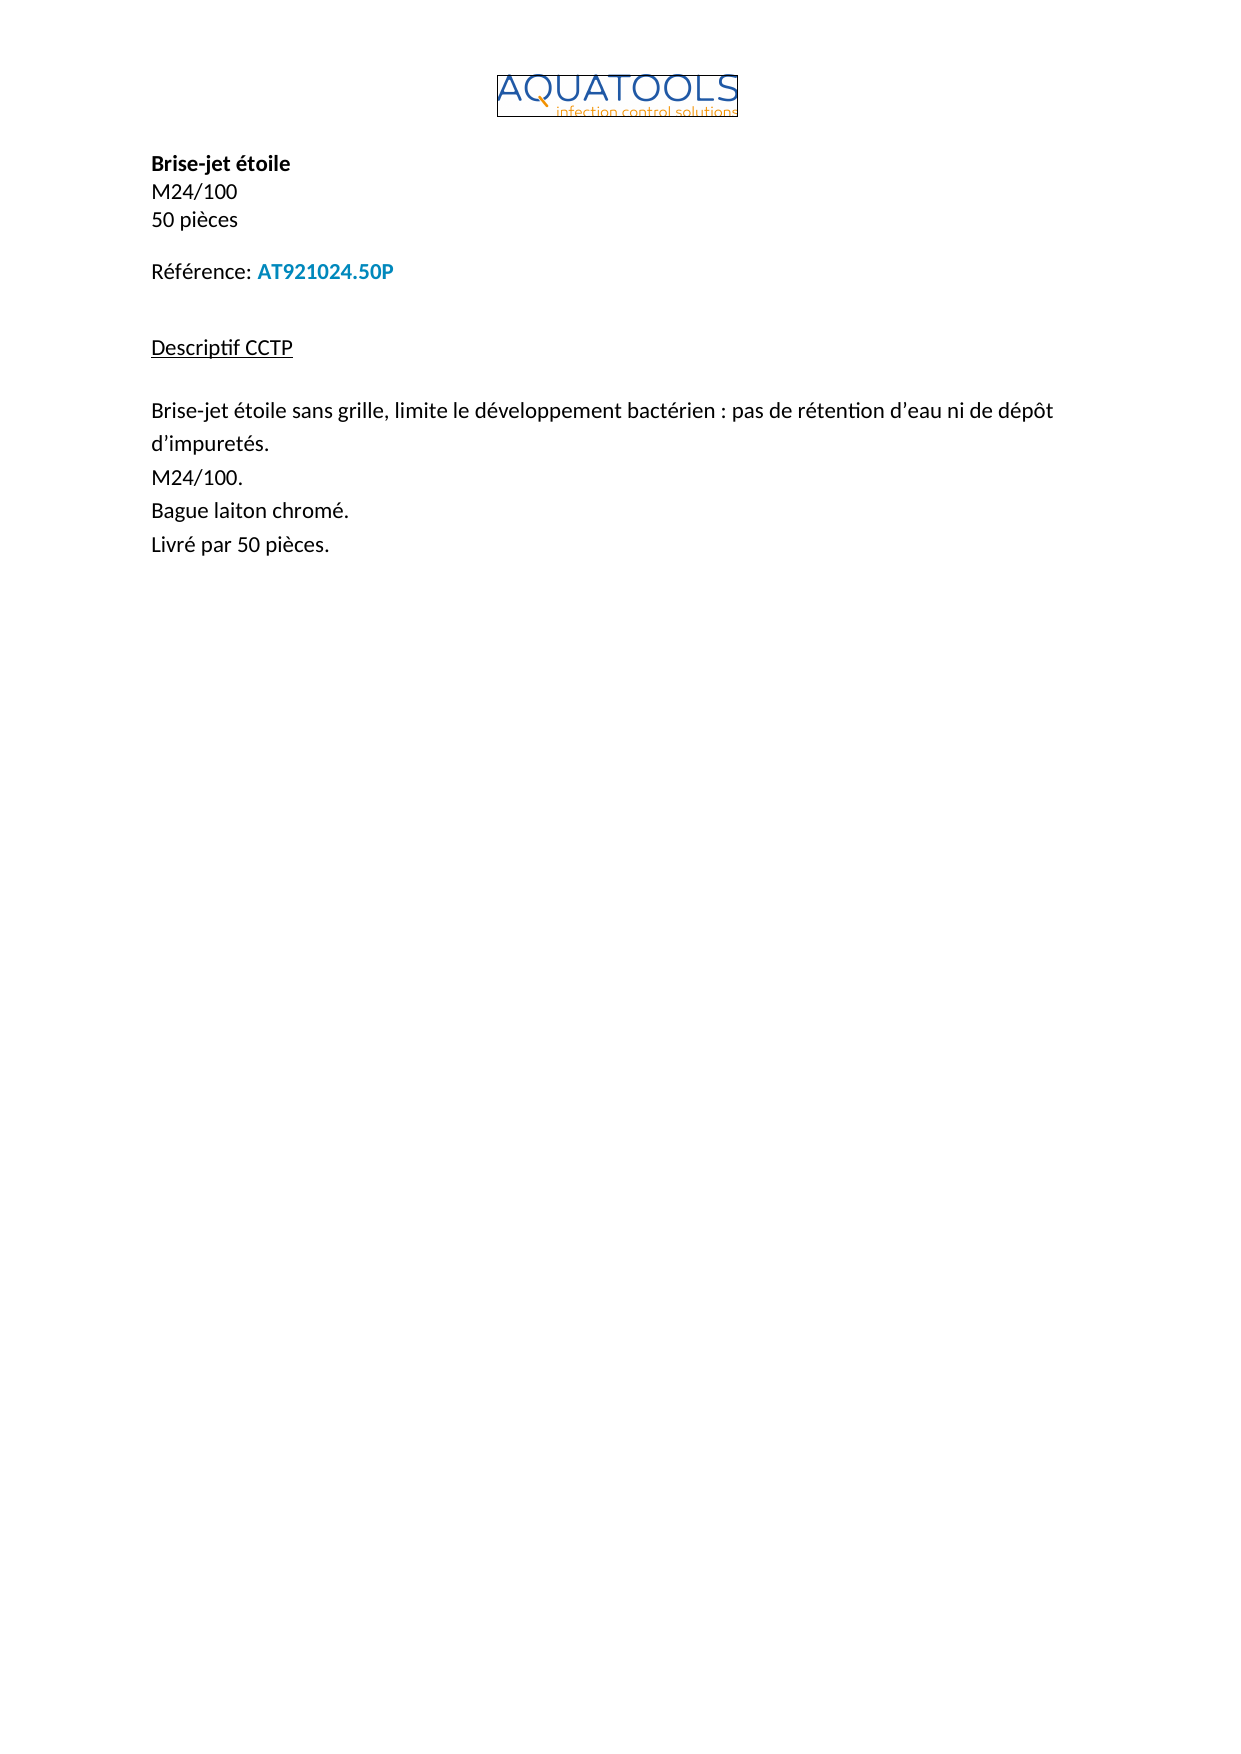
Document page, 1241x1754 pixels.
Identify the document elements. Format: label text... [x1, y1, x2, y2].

text M24/100. [151, 463, 1084, 491]
text M24/100 [151, 177, 1084, 205]
text Référence: AT921024.50P [151, 257, 1084, 285]
picture [498, 76, 737, 116]
text 50 pièces [151, 205, 1084, 233]
text Brise-jet étoile [151, 149, 1084, 177]
text Bague laiton chromé. [151, 497, 1084, 525]
text Brise-jet étoile sans grille, limite le développement bactérien : pas de rétention d’eau ni de dépôt d’impuretés. [151, 396, 1084, 458]
text Livré par 50 pièces. [151, 530, 1084, 558]
text Descriptif CCTP [151, 333, 1084, 361]
